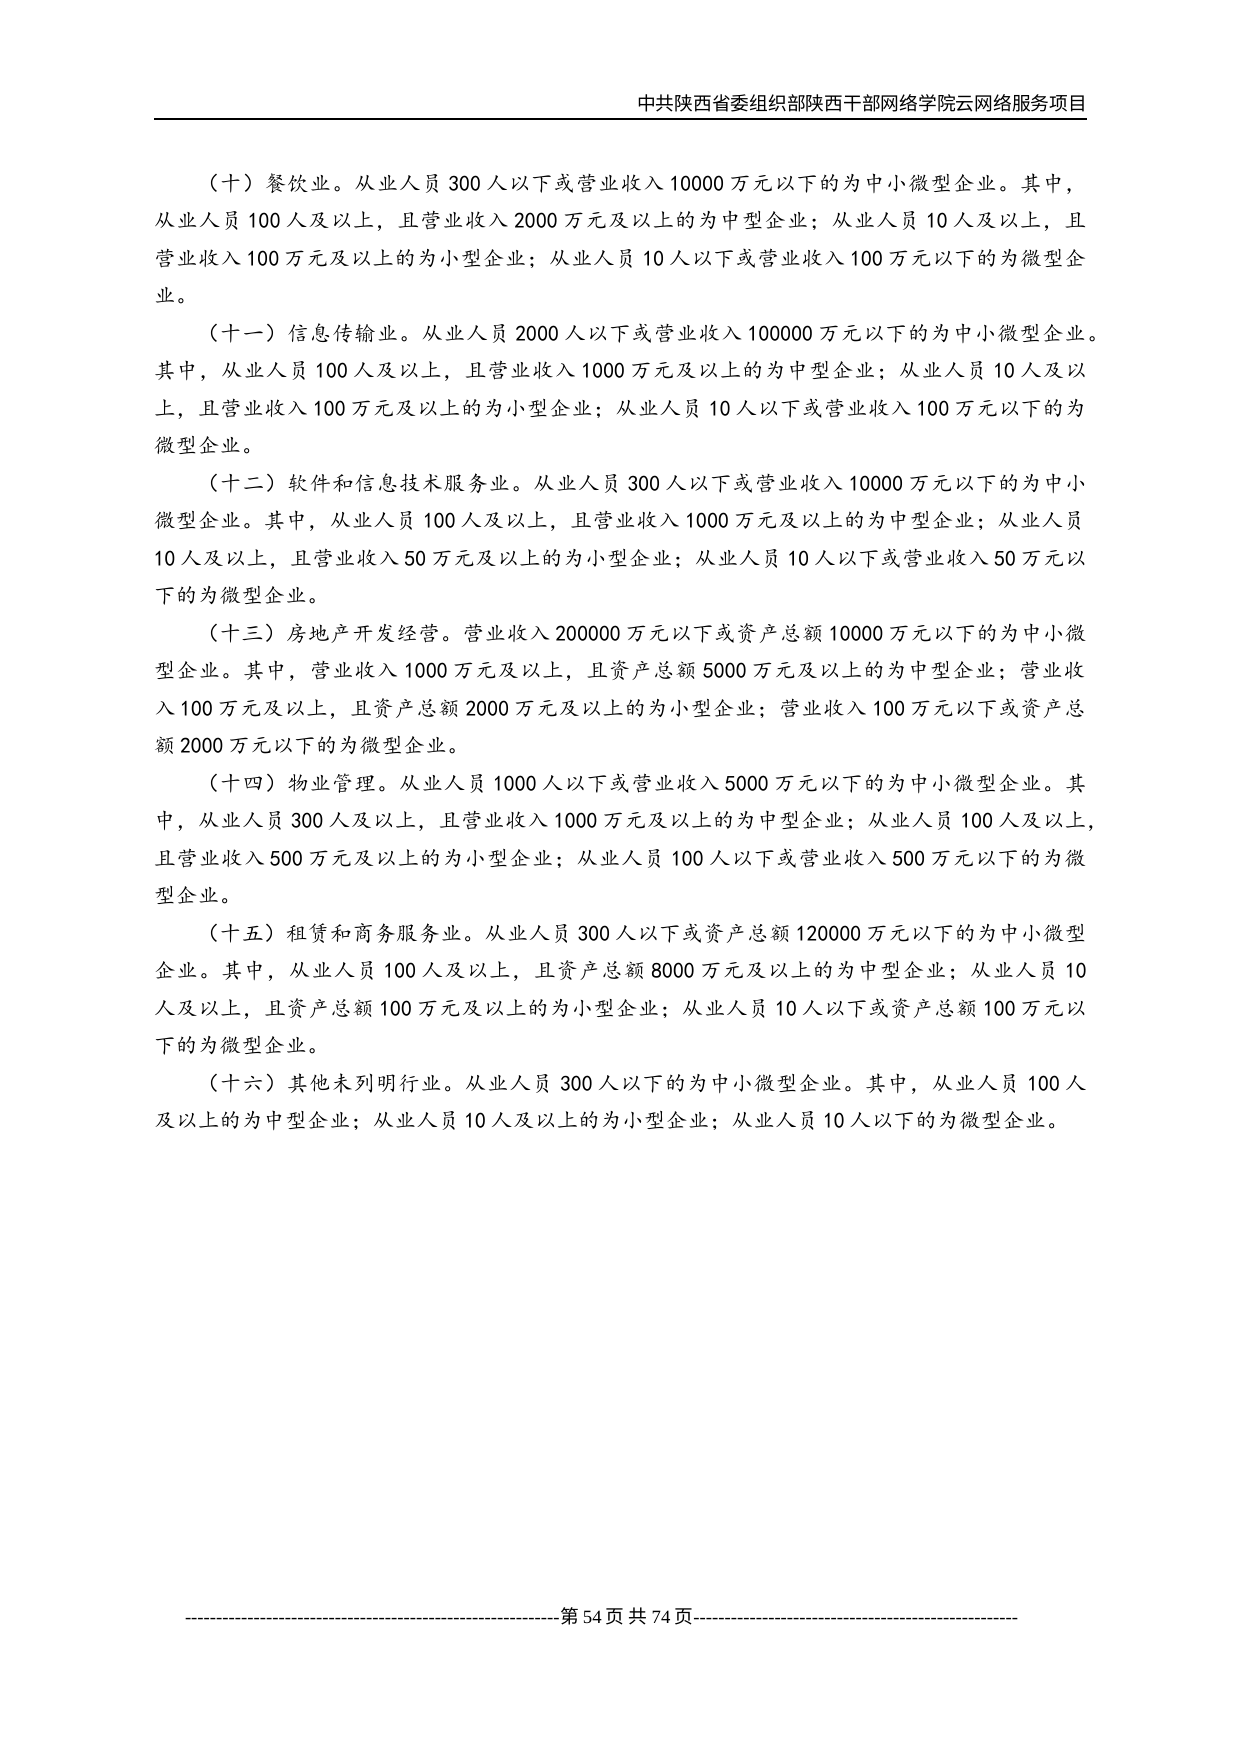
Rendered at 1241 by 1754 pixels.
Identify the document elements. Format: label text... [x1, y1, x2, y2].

text （十五）租赁和商务服务业。从业人员300人以下或资产总额120000万元以下的为中小微型企业。其中，从业人员100人及以上，且资产总额8000万元及以上的为中型企业；从业人员10人及以上，且资产总额100万元及以上的为小型企业；从业人员10人以下或资产总额100万元以下的为微型企业。 [153, 911, 1087, 1061]
text （十）餐饮业。从业人员300人以下或营业收入10000万元以下的为中小微型企业。其中，从业人员100人及以上，且营业收入2000万元及以上的为中型企业；从业人员10人及以上，且营业收入100万元及以上的为小型企业；从业人员10人以下或营业收入100万元以下的为微型企业。 [153, 161, 1087, 311]
text （十一）信息传输业。从业人员2000人以下或营业收入100000万元以下的为中小微型企业。其中，从业人员100人及以上，且营业收入1000万元及以上的为中型企业；从业人员10人及以上，且营业收入100万元及以上的为小型企业；从业人员10人以下或营业收入100万元以下的为微型企业。 [153, 311, 1087, 461]
text （十三）房地产开发经营。营业收入200000万元以下或资产总额10000万元以下的为中小微型企业。其中，营业收入1000万元及以上，且资产总额5000万元及以上的为中型企业；营业收入100万元及以上，且资产总额2000万元及以上的为小型企业；营业收入100万元以下或资产总额2000万元以下的为微型企业。 [153, 611, 1087, 761]
text （十二）软件和信息技术服务业。从业人员300人以下或营业收入10000万元以下的为中小微型企业。其中，从业人员100人及以上，且营业收入1000万元及以上的为中型企业；从业人员10人及以上，且营业收入50万元及以上的为小型企业；从业人员10人以下或营业收入50万元以下的为微型企业。 [153, 461, 1087, 611]
text （十六）其他未列明行业。从业人员300人以下的为中小微型企业。其中，从业人员100人及以上的为中型企业；从业人员10人及以上的为小型企业；从业人员10人以下的为微型企业。 [153, 1061, 1087, 1136]
text （十四）物业管理。从业人员1000人以下或营业收入5000万元以下的为中小微型企业。其中，从业人员300人及以上，且营业收入1000万元及以上的为中型企业；从业人员100人及以上，且营业收入500万元及以上的为小型企业；从业人员100人以下或营业收入500万元以下的为微型企业。 [153, 761, 1087, 911]
